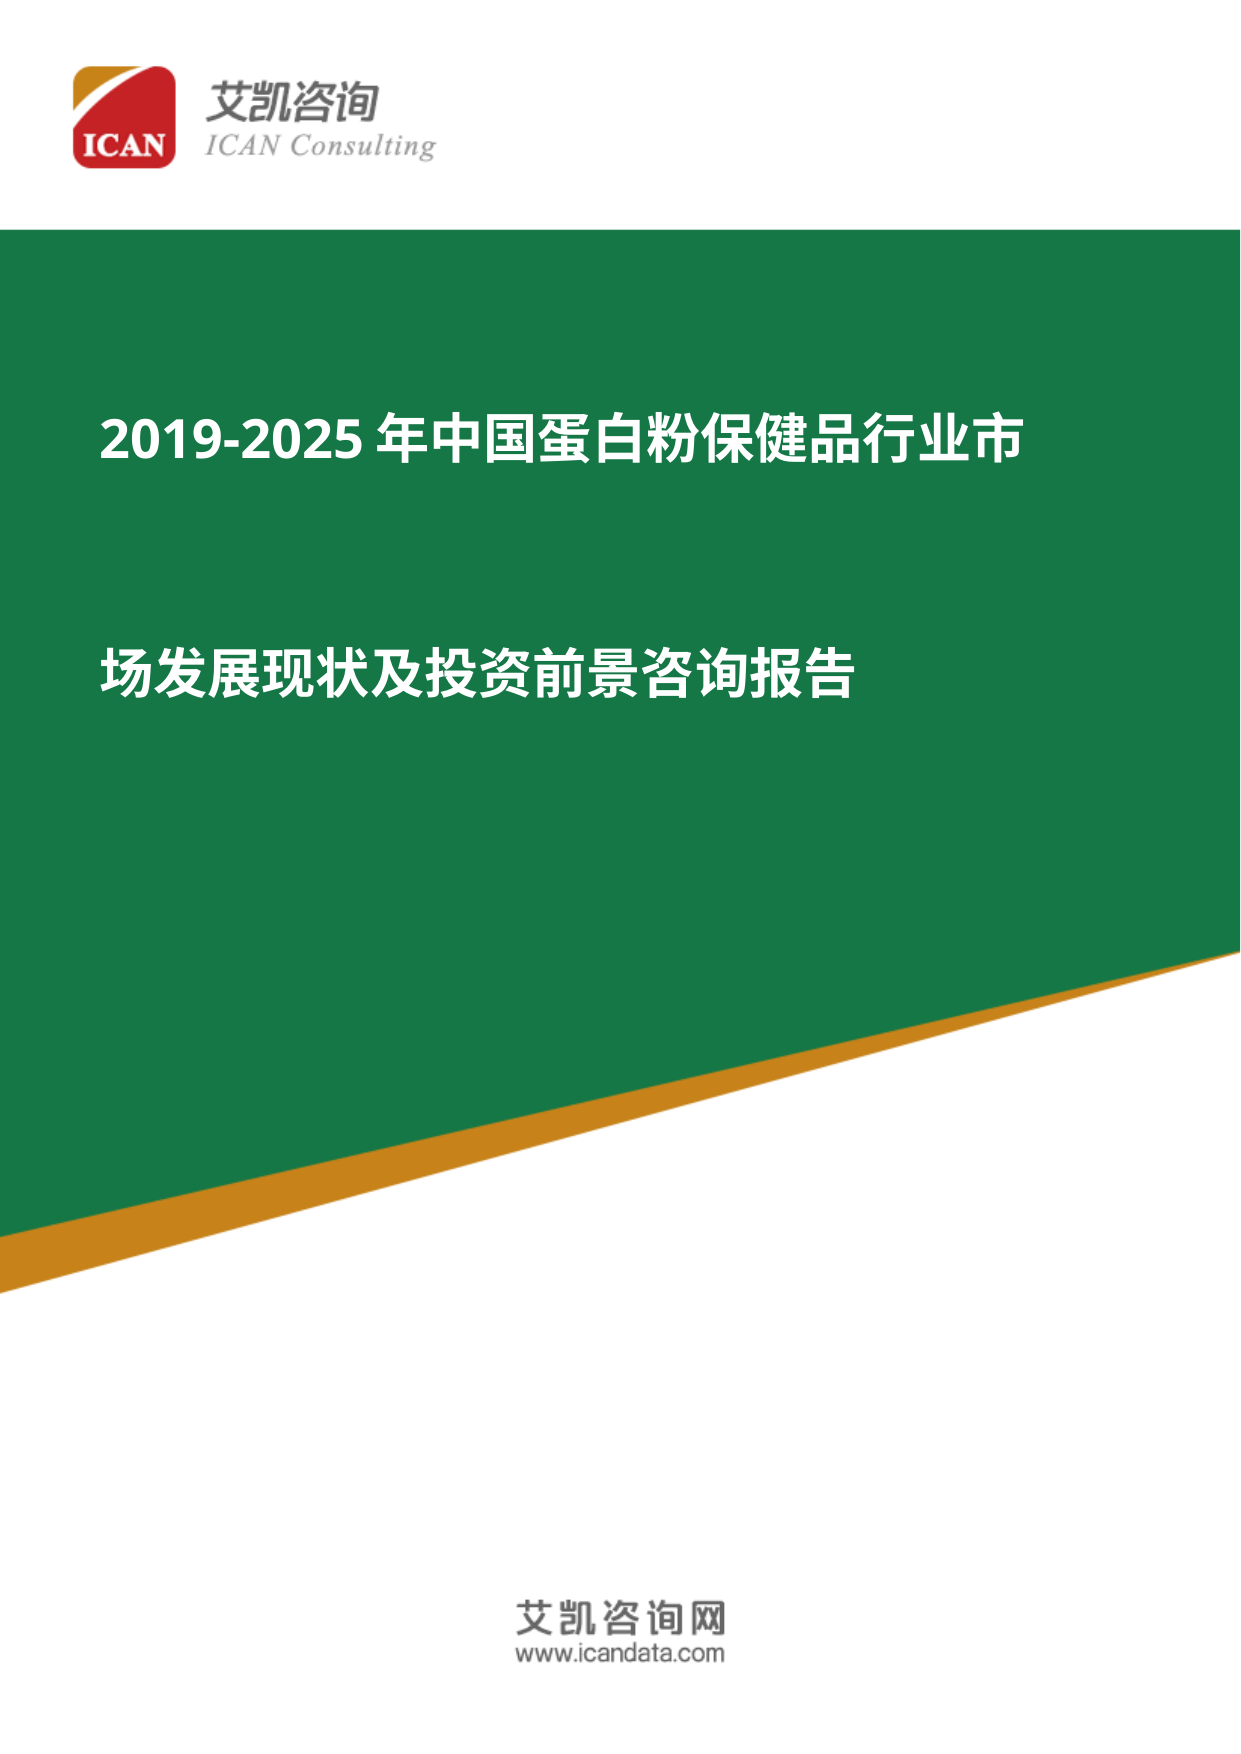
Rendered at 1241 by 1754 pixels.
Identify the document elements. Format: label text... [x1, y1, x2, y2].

subtitle 2019-2025年中国蛋白粉保健品行业市场发展现状及投资前景咨询报告 [99, 386, 1053, 718]
picture [0, 5, 1241, 1754]
